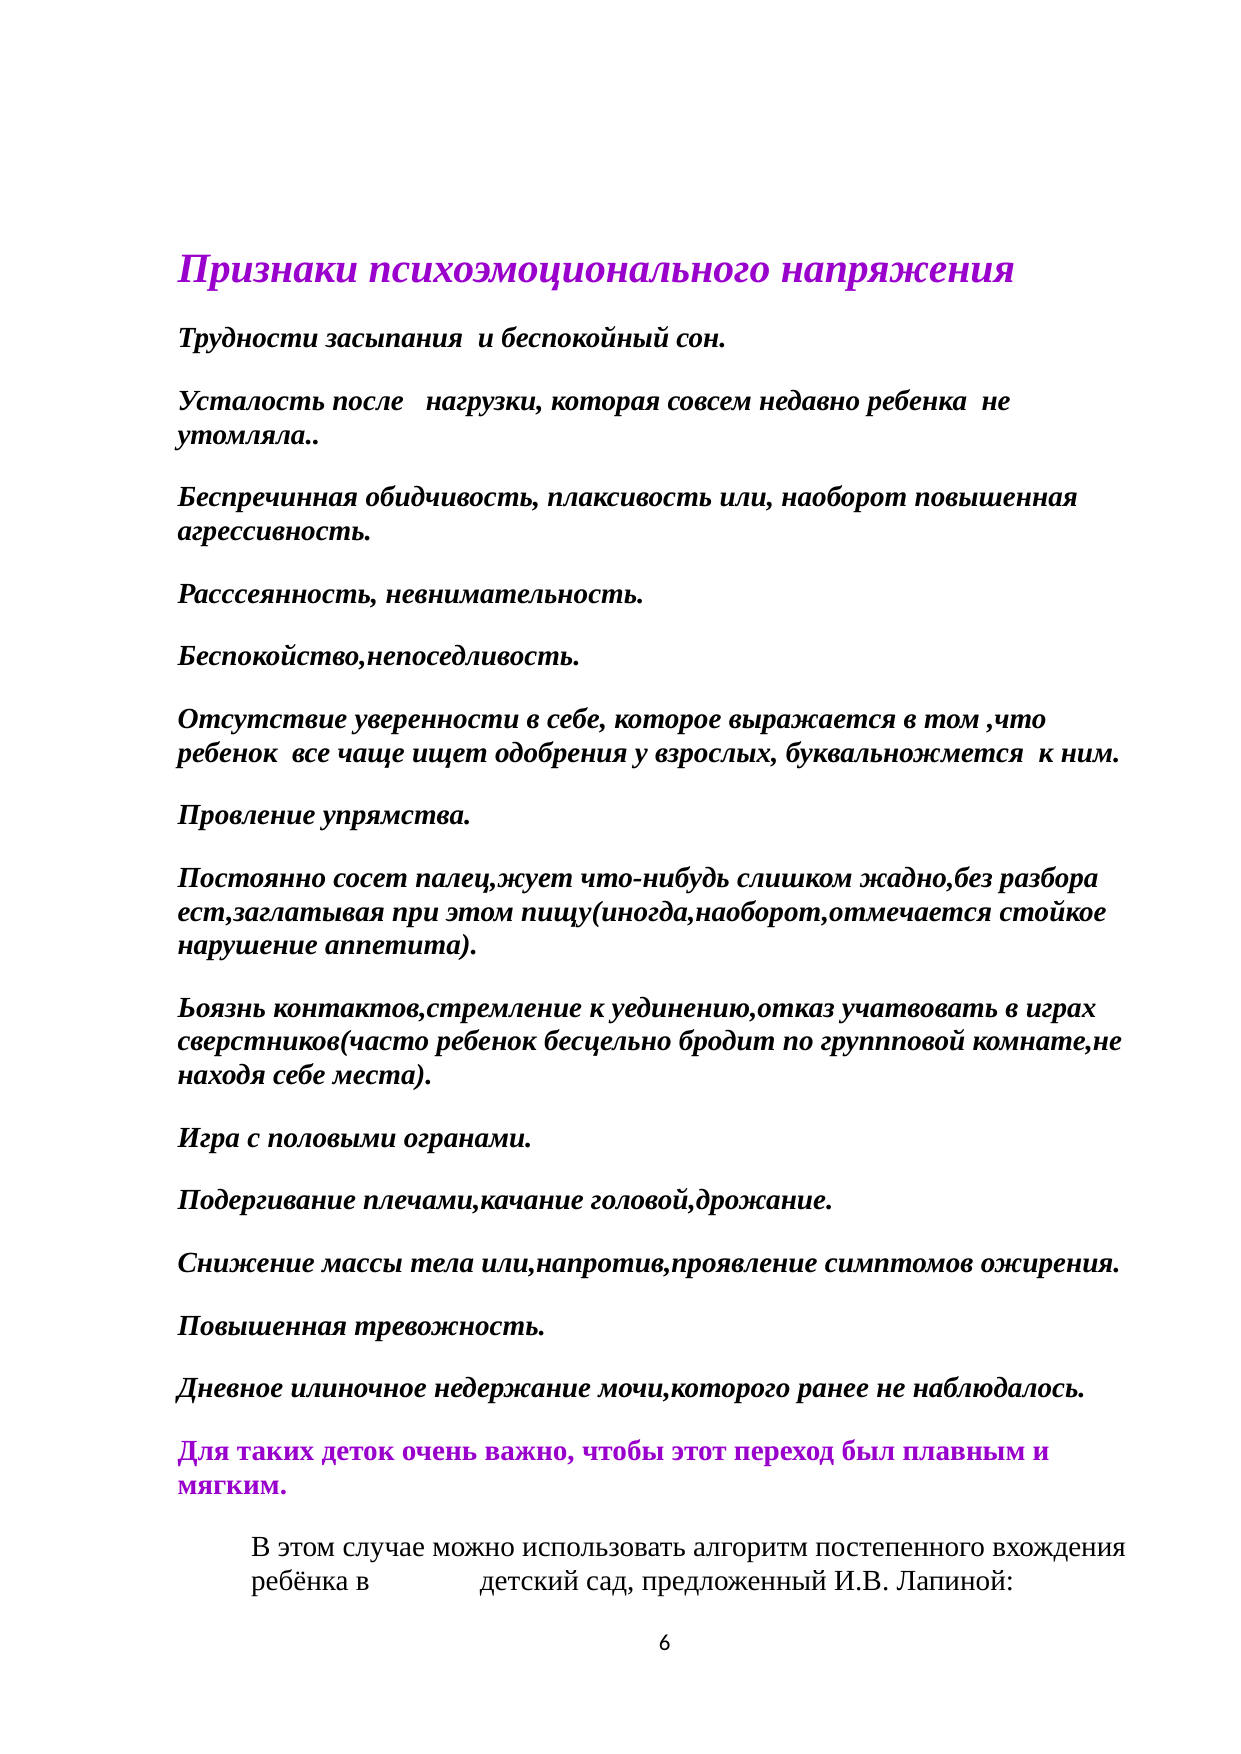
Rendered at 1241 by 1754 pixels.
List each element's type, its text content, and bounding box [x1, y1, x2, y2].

text Игра с половыми огранами. [177, 1120, 1152, 1153]
text Дневное илиночное недержание мочи,которого ранее не наблюдалось. [177, 1371, 1152, 1404]
text Расссеянность, невнимательность. [177, 576, 1152, 609]
text Беспокойство,непоседливость. [177, 638, 1152, 672]
text Трудности засыпания и беспокойный сон. [177, 321, 1152, 354]
text Признаки психоэмоционального напряжения [177, 243, 1152, 291]
text Повышенная тревожность. [177, 1308, 1152, 1341]
text Снижение массы тела или,напротив,проявление симптомов ожирения. [177, 1245, 1152, 1279]
text Постоянно сосет палец,жует что-нибудь слишком жадно,без разбора ест,заглатывая при этом пищу(иногда,наоборот,отмечается стойкое нарушение аппетита). [177, 860, 1152, 961]
text Усталость после нагрузки, которая совсем недавно ребенка не утомляла.. [177, 383, 1152, 450]
text Провление упрямства. [177, 797, 1152, 831]
text Отсутствие уверенности в себе, которое выражается в том ,что ребенок все чаще ищет одобрения у взрослых, буквальножмется к ним. [177, 701, 1152, 768]
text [251, 1529, 1152, 1597]
text Беспречинная обидчивость, плаксивость или, наоборот повышенная агрессивность. [177, 479, 1152, 547]
text Для таких деток очень важно, чтобы этот переход был плавным и мягким. [177, 1433, 1152, 1500]
text Подергивание плечами,качание головой,дрожание. [177, 1182, 1152, 1216]
text Ьоязнь контактов,стремление к уединению,отказ учатвовать в играх сверстников(часто ребенок бесцельно бродит по группповой комнате,не находя себе места). [177, 990, 1152, 1091]
